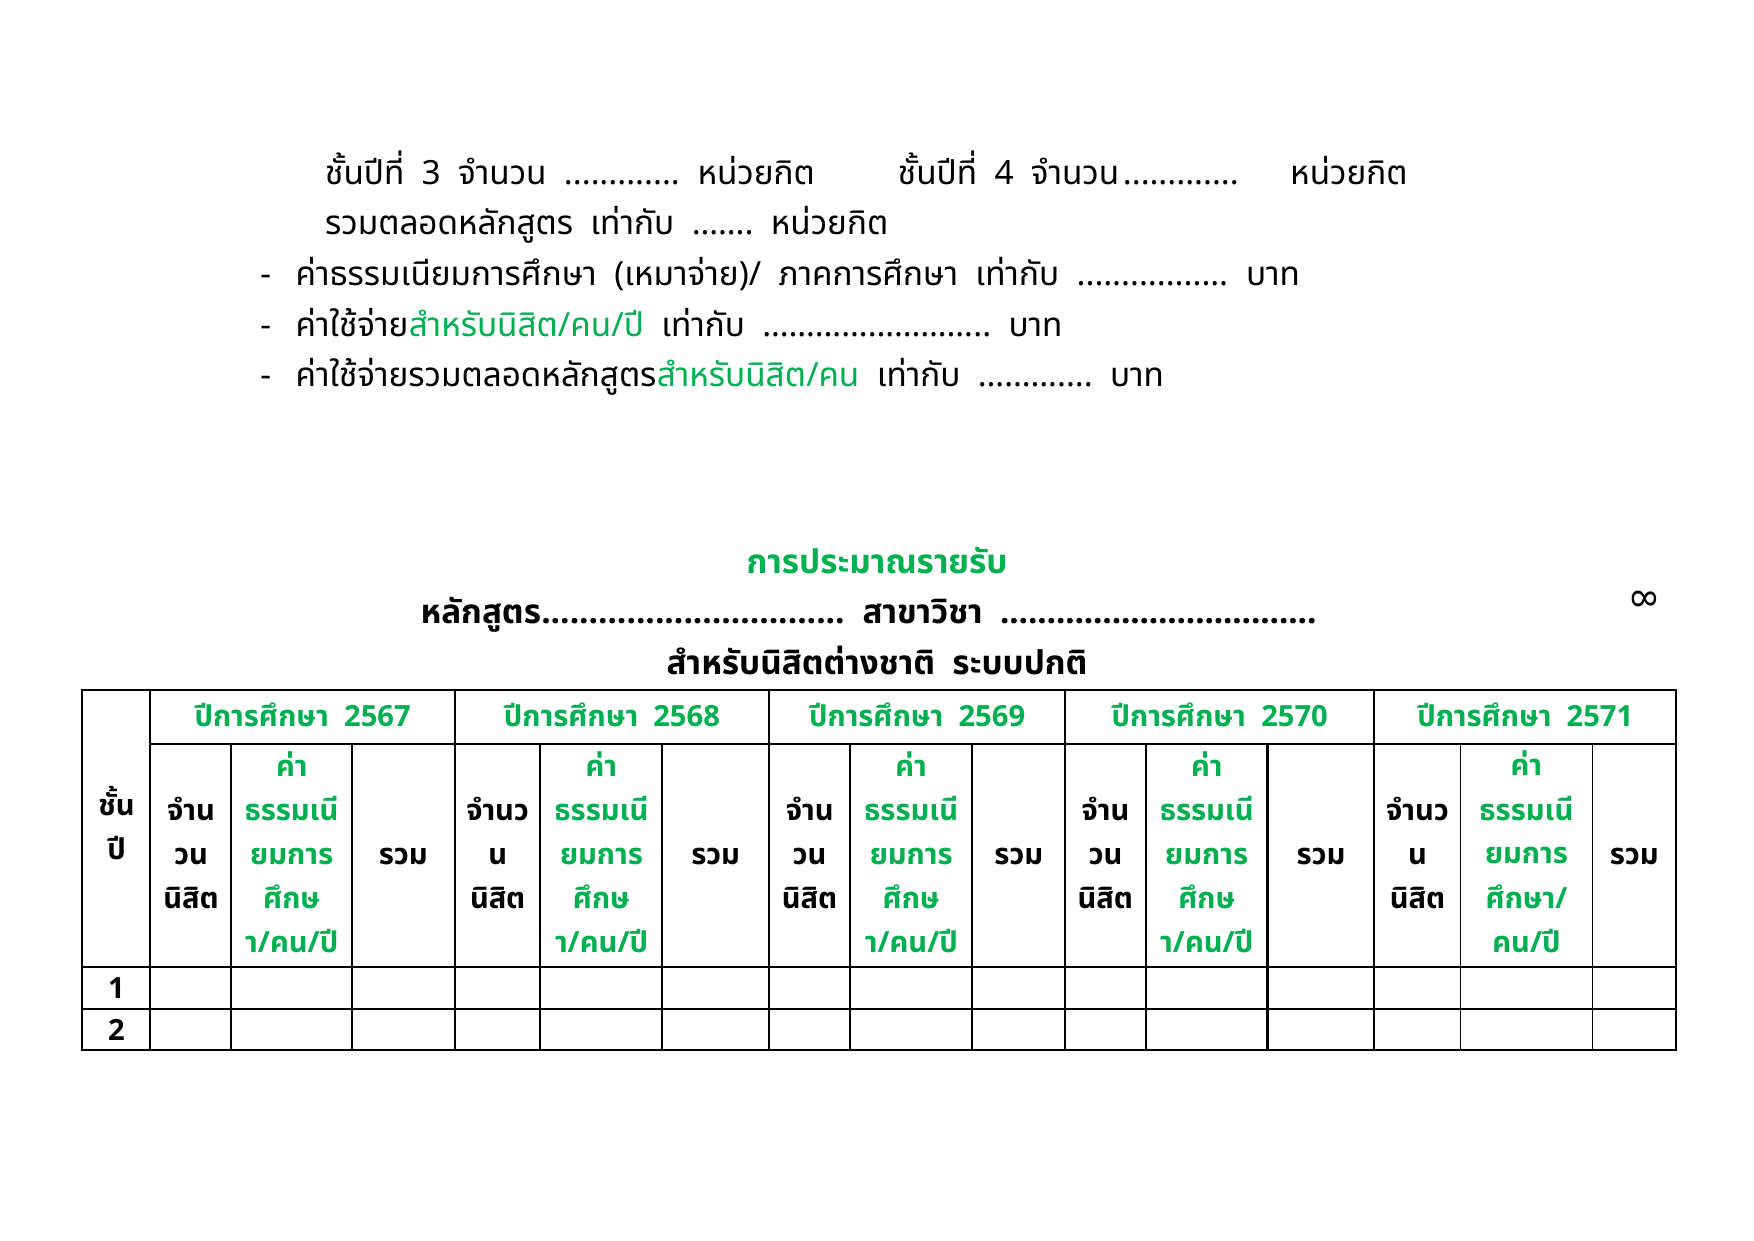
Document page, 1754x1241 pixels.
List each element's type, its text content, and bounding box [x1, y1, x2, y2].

table_cell [456, 1010, 539, 1049]
table_cell ค่า ธรรมเนียมการศึกษา/คน/ปี [1147, 745, 1266, 966]
table_cell [973, 968, 1064, 1007]
table_cell รวม [1269, 745, 1373, 966]
table_header ปีการศึกษา 2567 [151, 691, 454, 743]
table_header ปีการศึกษา 2571 [1375, 691, 1675, 743]
table_cell [151, 968, 230, 1007]
table_cell [1593, 1010, 1675, 1049]
table_cell [1375, 968, 1460, 1007]
table_cell ค่า ธรรมเนียมการศึกษา/คน/ปี [541, 745, 661, 966]
list ค่าใช้จ่ายรวมตลอดหลักสูตรสำหรับนิสิต/คน เท่ากับ ……….... บาท [260, 351, 1606, 402]
list ชั้นปีที่ 3 จำนวน ............. หน่วยกิต ชั้นปีที่ 4 จำนวน ............. หน่วยกิต [298, 148, 1606, 199]
table_cell [1066, 968, 1145, 1007]
table_cell [770, 1010, 849, 1049]
list ค่าใช้จ่ายสำหรับนิสิต/คน/ปี เท่ากับ …………………….. บาท [260, 300, 1606, 351]
table_header ปีการศึกษา 2568 [456, 691, 768, 743]
table_cell [1269, 968, 1373, 1007]
table_cell [1147, 968, 1266, 1007]
table_cell จำนวนนิสิต [151, 745, 230, 966]
table_cell [663, 968, 768, 1007]
table_cell [851, 1010, 971, 1049]
table_cell [1461, 1010, 1592, 1049]
table_cell [1593, 968, 1675, 1007]
table_cell [663, 1010, 768, 1049]
table_cell ค่า ธรรมเนียมการศึกษา/คน/ปี [232, 745, 351, 966]
table_cell ค่า ธรรมเนียมการศึกษา/คน/ปี [1461, 745, 1592, 966]
table_header ปีการศึกษา 2569 [770, 691, 1064, 743]
table_cell [456, 968, 539, 1007]
table_cell [1269, 1010, 1373, 1049]
table_header ปีการศึกษา 2570 [1066, 691, 1373, 743]
table_cell รวม [353, 745, 454, 966]
table_cell [973, 1010, 1064, 1049]
table_cell 2 [83, 1010, 149, 1049]
table_cell ค่า ธรรมเนียมการศึกษา/คน/ปี [851, 745, 971, 966]
list รวมตลอดหลักสูตร เท่ากับ ……. หน่วยกิต [298, 199, 1606, 250]
table_cell จำนวนนิสิต [1375, 745, 1460, 966]
table_cell รวม [973, 745, 1064, 966]
table_cell [1147, 1010, 1266, 1049]
table_cell [1375, 1010, 1460, 1049]
table_header ชั้นปี [83, 691, 149, 966]
table_cell จำนวนนิสิต [456, 745, 539, 966]
table_cell [151, 1010, 230, 1049]
table_cell จำนวนนิสิต [770, 745, 849, 966]
table_cell [541, 1010, 661, 1049]
table_cell [353, 968, 454, 1007]
table_cell [1066, 1010, 1145, 1049]
text การประมาณรายรับ หลักสูตร................................ สาขาวิชา ……………………………. สำหรับนิสิตต่างชาติ ระบบปกติ [148, 538, 1606, 689]
table_cell รวม [1593, 745, 1675, 966]
text - ค่าธรรมเนียมการศึกษา (เหมาจ่าย)/ ภาคการศึกษา เท่ากับ ................. บาท [148, 250, 1606, 300]
table_cell [232, 968, 351, 1007]
table_cell จำนวนนิสิต [1066, 745, 1145, 966]
table_cell 1 [83, 968, 149, 1007]
table_cell [541, 968, 661, 1007]
table_cell [770, 968, 849, 1007]
table_cell รวม [663, 745, 768, 966]
table_cell [851, 968, 971, 1007]
table_cell [1461, 968, 1592, 1007]
table_cell [353, 1010, 454, 1049]
table_cell [232, 1010, 351, 1049]
